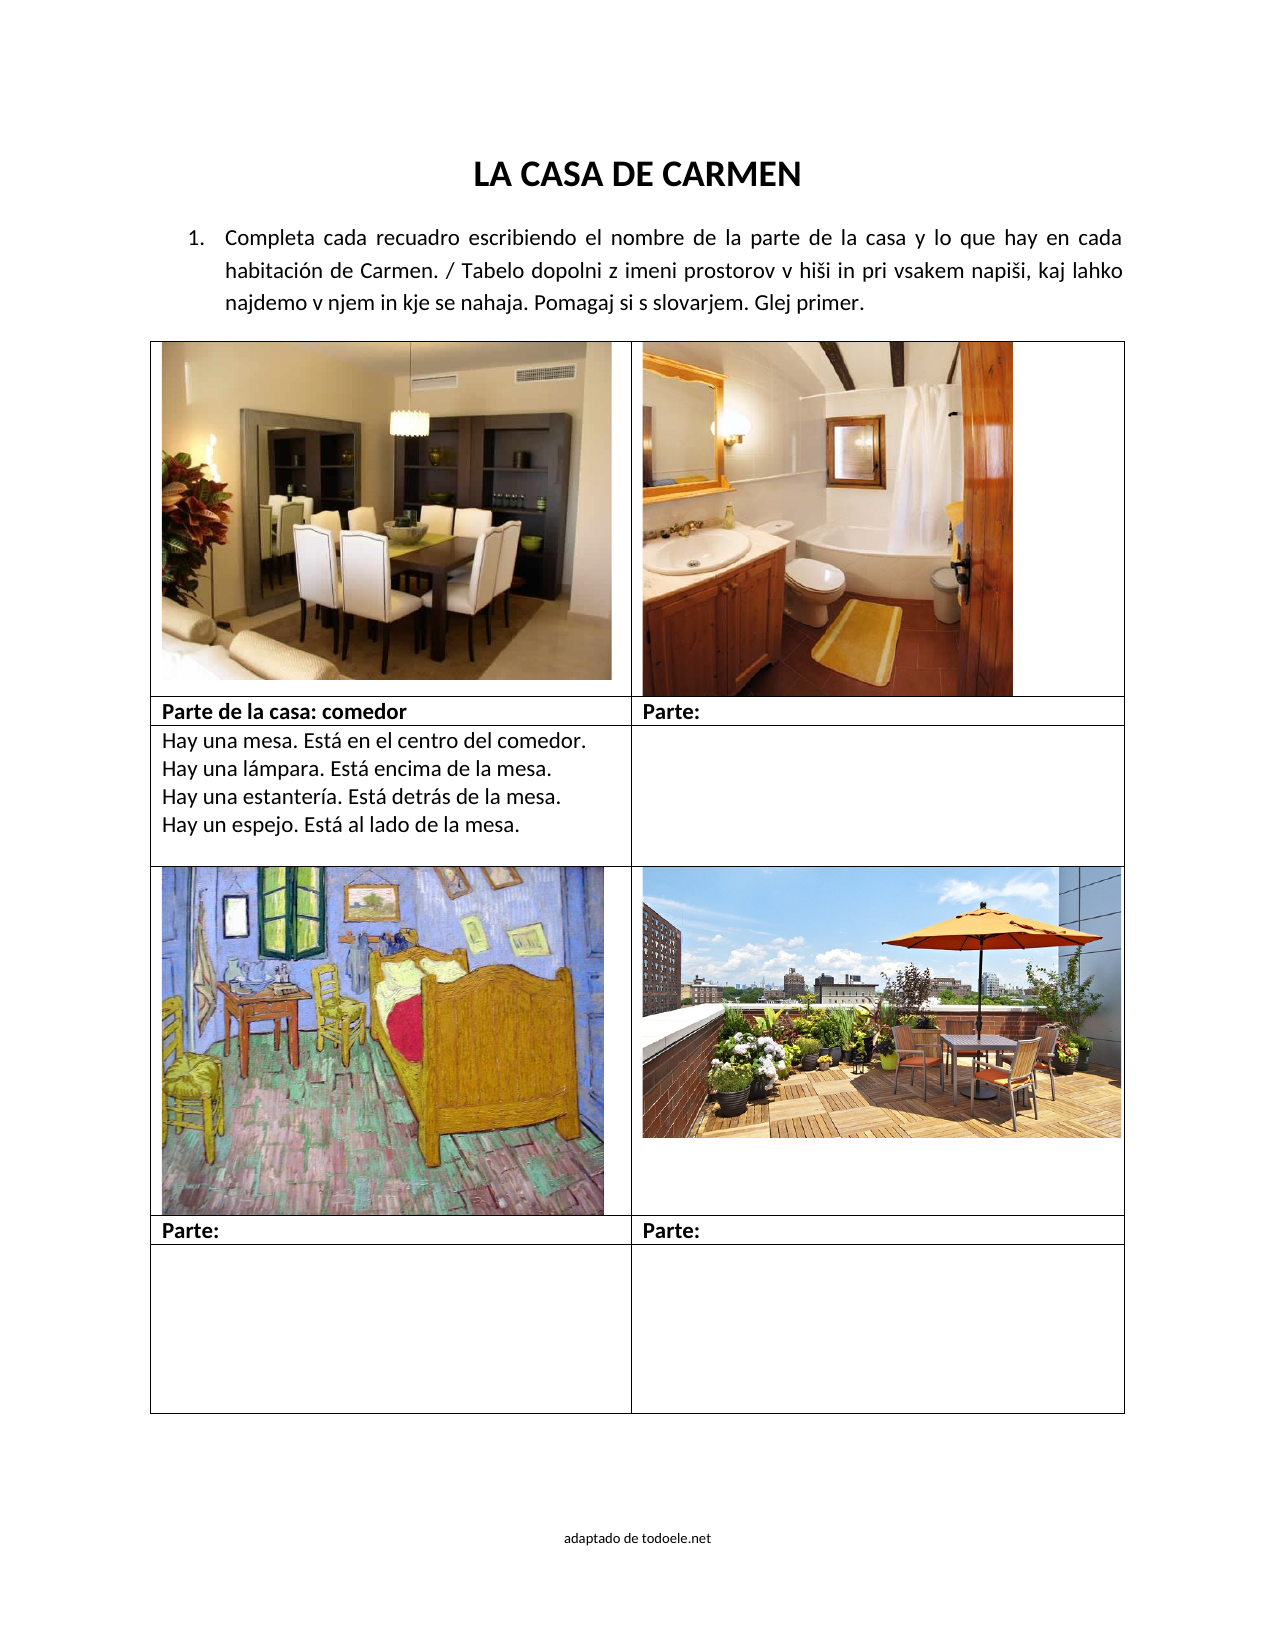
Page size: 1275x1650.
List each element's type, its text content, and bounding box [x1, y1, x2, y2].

table_header [1013, 342, 1124, 696]
table_cell Hay una mesa. Está en el centro del comedor. Hay una lámpara. Está encima de la mesa. Hay una estantería. Está detrás de la mesa. Hay un espejo. Está al lado de la mesa. [151, 726, 631, 866]
picture [161, 342, 612, 680]
text LA CASA DE CARMEN [150, 150, 1125, 196]
picture [642, 867, 1122, 1138]
table_cell [632, 726, 1124, 866]
table_cell Parte: [632, 1216, 1124, 1244]
table_cell Parte de la casa: comedor [151, 697, 631, 725]
list Completa cada recuadro escribiendo el nombre de la parte de la casa y lo que hay en cada habitación de Carmen. / Tabelo dopolni z imeni prostorov v hiši in pri vsakem napiši, kaj lahko najdemo v njem in kje se nahaja. Pomagaj si s slovarjem. Glej primer. [187, 223, 1125, 316]
table_cell [604, 867, 631, 1215]
table_header [151, 342, 631, 696]
picture [642, 342, 1013, 696]
table_cell Parte: [632, 697, 1124, 725]
table_cell [632, 867, 1124, 1215]
table_header [632, 342, 642, 696]
table_cell [151, 1245, 631, 1413]
picture [161, 867, 604, 1215]
table_cell [632, 1245, 1124, 1413]
table_cell [151, 867, 161, 1215]
table_cell Parte: [151, 1216, 631, 1244]
